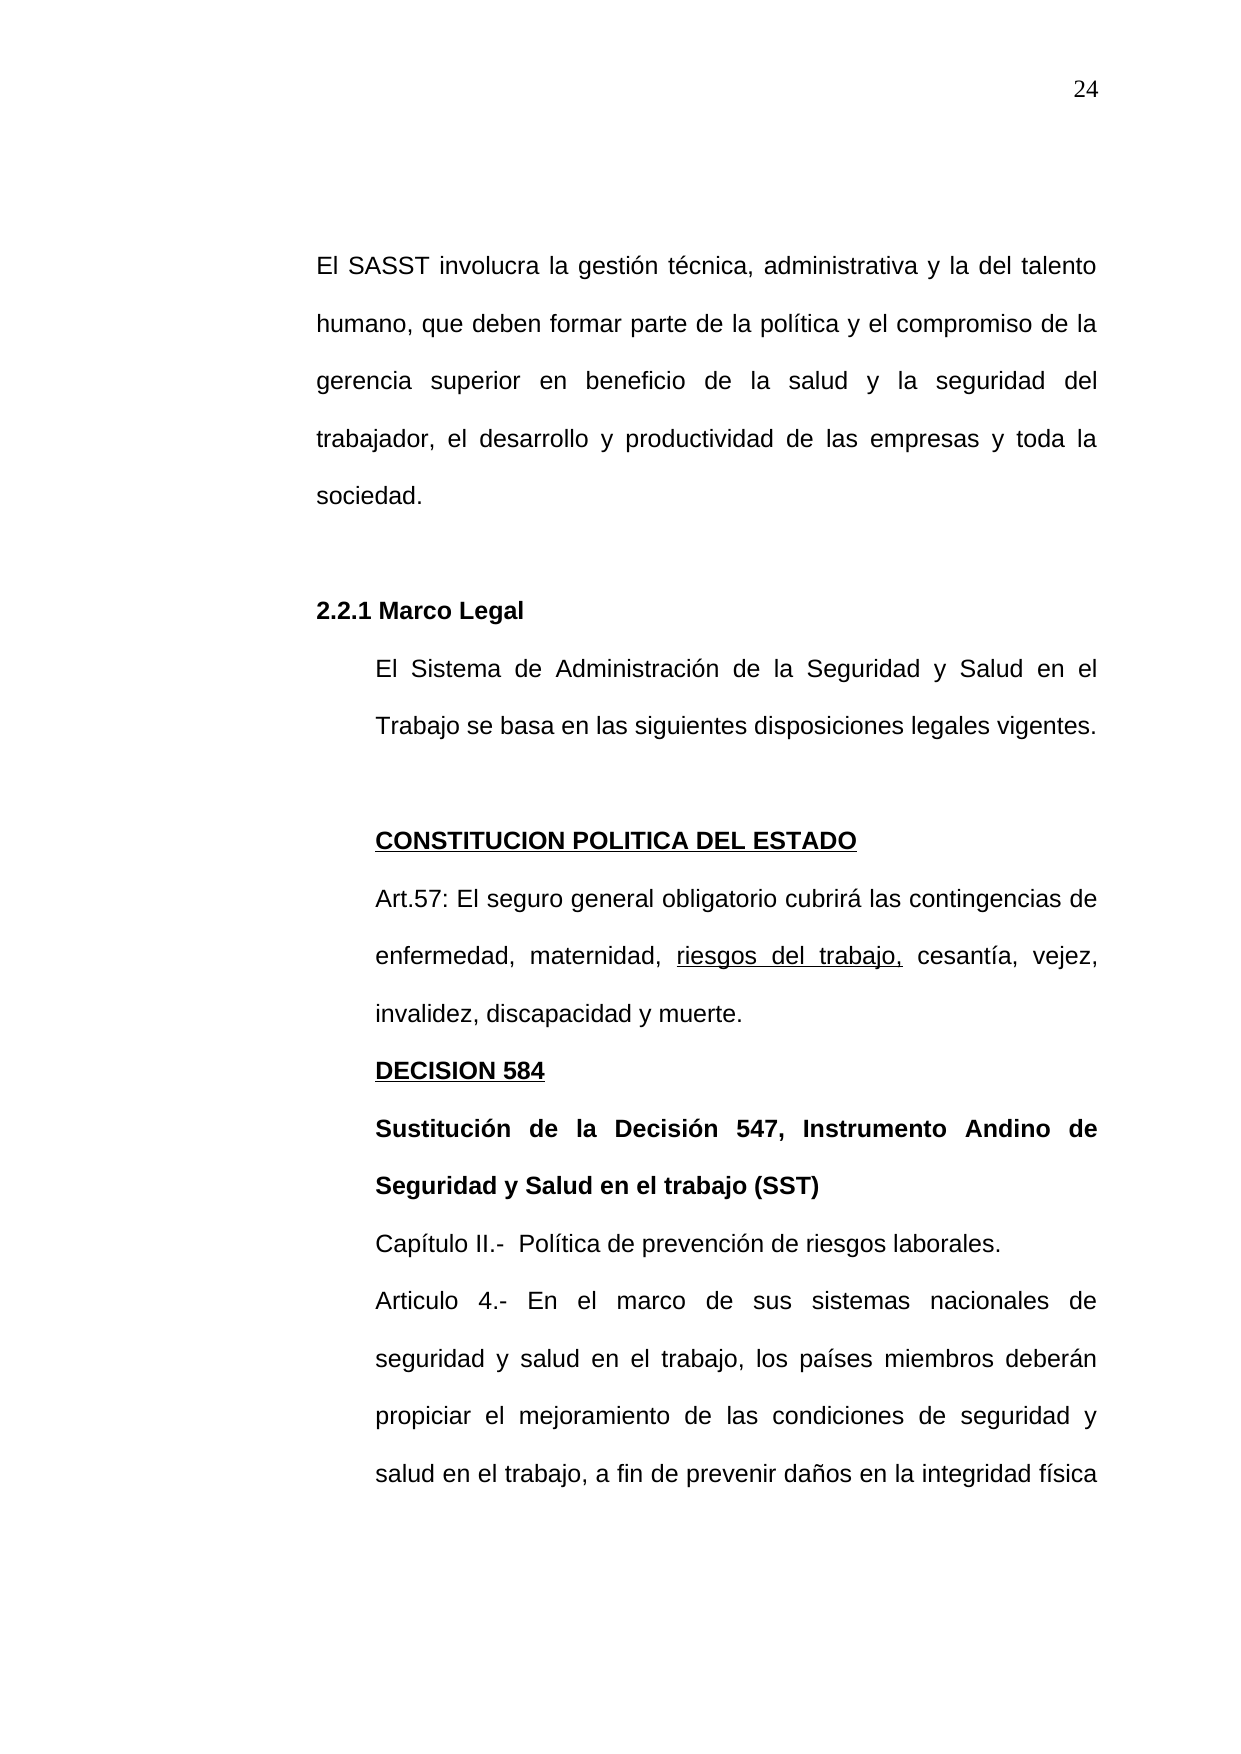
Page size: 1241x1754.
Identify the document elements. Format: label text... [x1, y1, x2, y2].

text CONSTITUCION POLITICA DEL ESTADO [375, 826, 1098, 855]
text Capítulo II.- Política de prevención de riesgos laborales. [375, 1228, 1098, 1257]
text El Sistema de Administración de la Seguridad y Salud en el Trabajo se basa en las siguientes disposiciones legales vigentes. [375, 653, 1098, 740]
text Sustitución de la Decisión 547, Instrumento Andino de Seguridad y Salud en el trabajo (SST) [375, 1113, 1098, 1200]
text DECISION 584 [375, 1056, 1098, 1085]
text El SASST involucra la gestión técnica, administrativa y la del talento humano, que deben formar parte de la política y el compromiso de la gerencia superior en beneficio de la salud y la seguridad del trabajador, el desarrollo y productividad de las empresas y toda la sociedad. [316, 251, 1098, 510]
text Art.57: El seguro general obligatorio cubrirá las contingencias de enfermedad, maternidad, riesgos del trabajo, cesantía, vejez, invalidez, discapacidad y muerte. [375, 883, 1098, 1027]
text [375, 1286, 1098, 1487]
text 2.2.1 Marco Legal [242, 596, 1098, 625]
